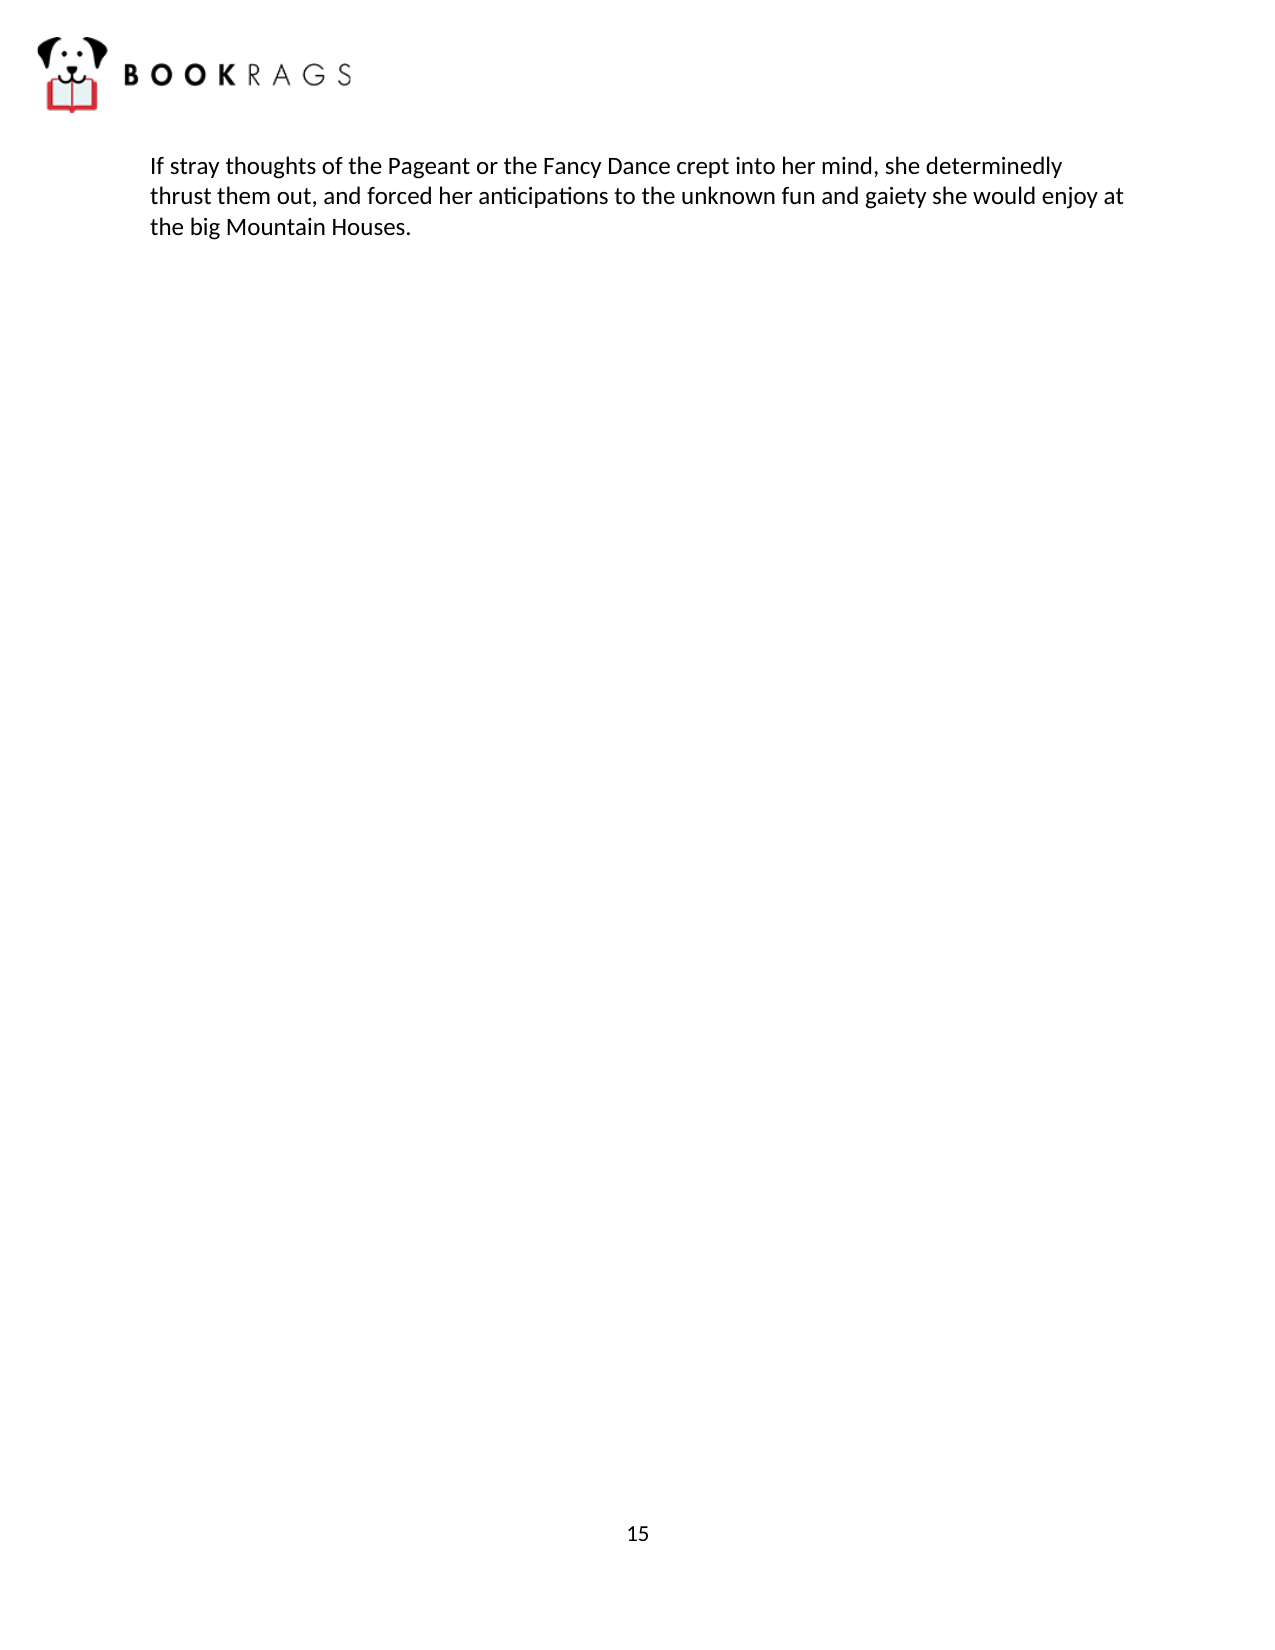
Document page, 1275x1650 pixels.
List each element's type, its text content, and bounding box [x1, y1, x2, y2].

text If stray thoughts of the Pageant or the Fancy Dance crept into her mind, she determinedly thrust them out, and forced her anticipations to the unknown fun and gaiety she would enjoy at the big Mountain Houses. [150, 150, 1125, 242]
picture [37, 37, 351, 113]
